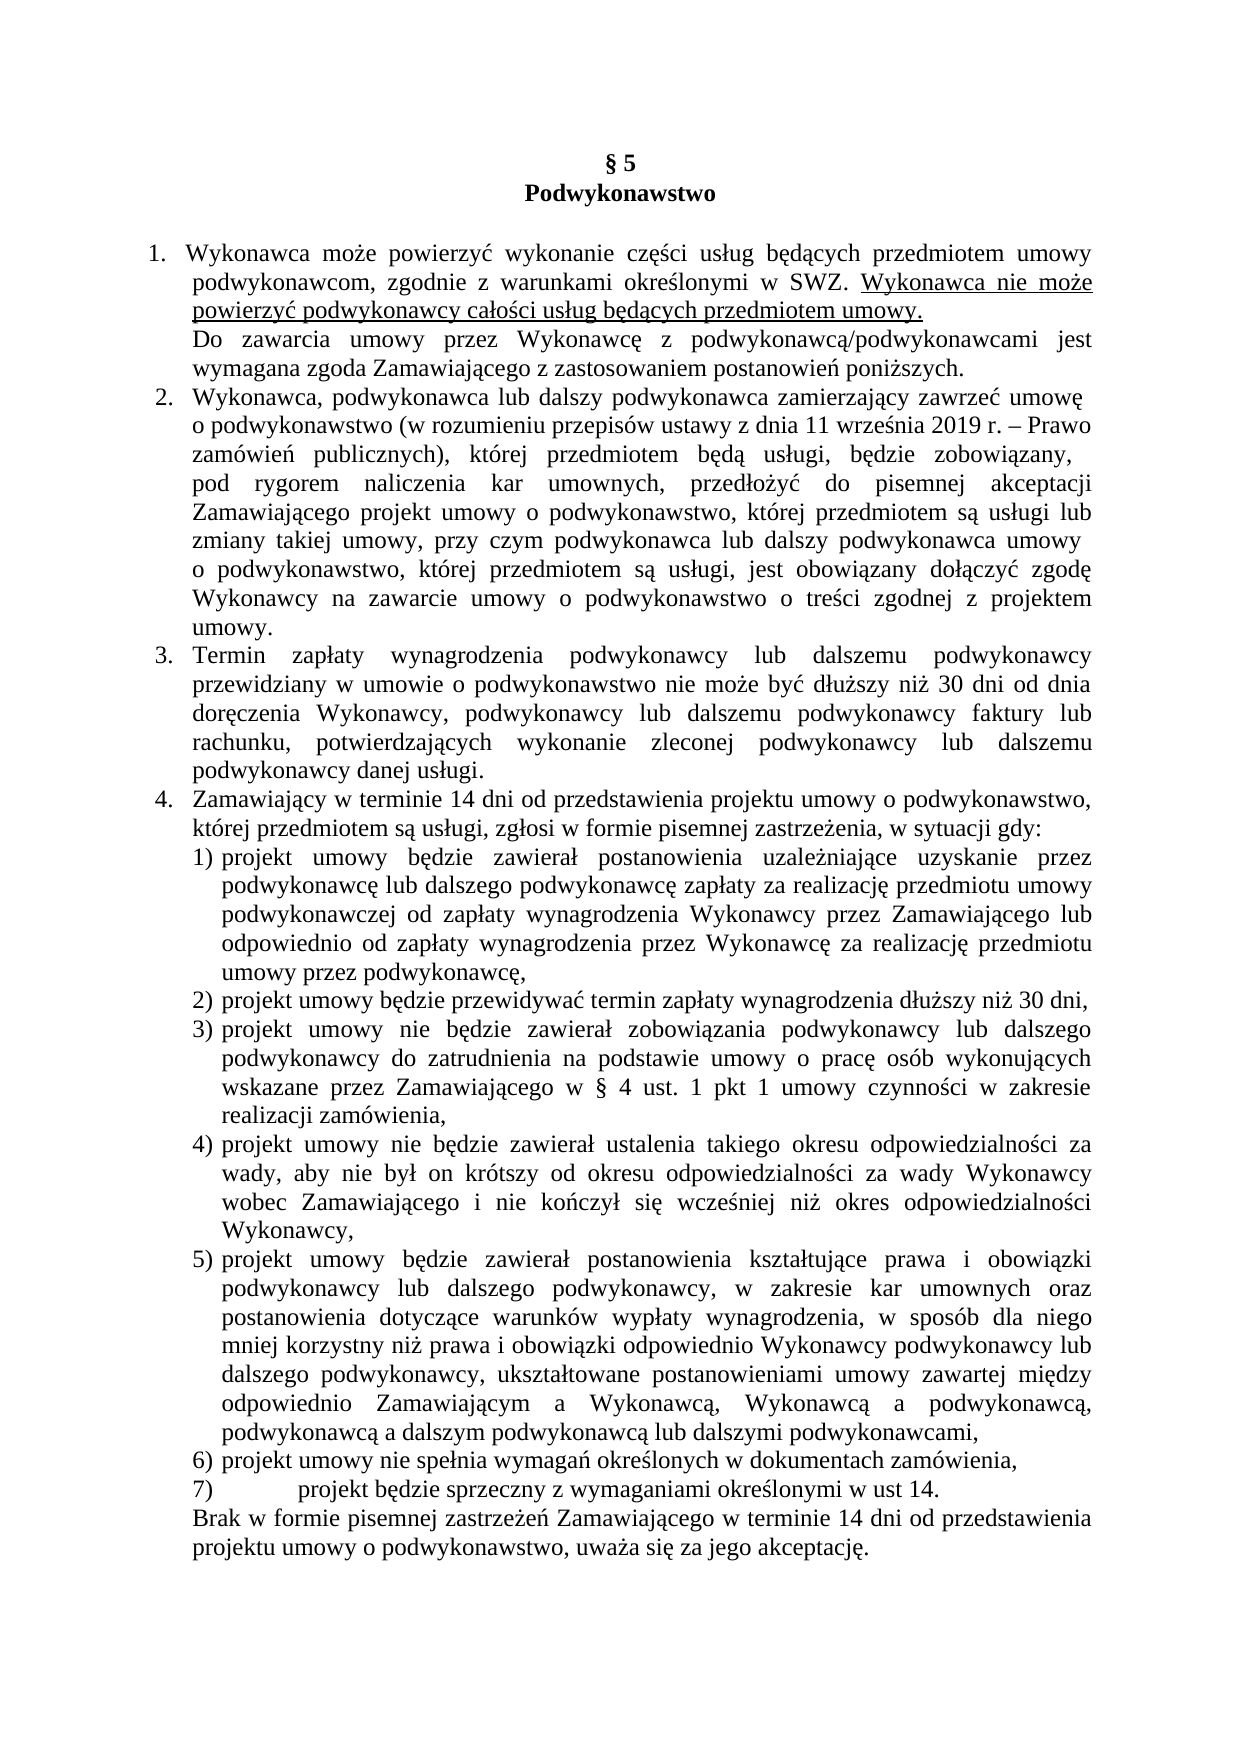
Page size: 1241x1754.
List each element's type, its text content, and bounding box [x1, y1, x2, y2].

list projekt umowy nie będzie zawierał zobowiązania podwykonawcy lub dalszego podwykonawcy do zatrudnienia na podstawie umowy o pracę osób wykonujących wskazane przez Zamawiającego w § 4 ust. 1 pkt 1 umowy czynności w zakresie realizacji zamówienia, [192, 1014, 1093, 1129]
list Termin zapłaty wynagrodzenia podwykonawcy lub dalszemu podwykonawcy przewidziany w umowie o podwykonawstwo nie może być dłuższy niż 30 dni od dnia doręczenia Wykonawcy, podwykonawcy lub dalszemu podwykonawcy faktury lub rachunku, potwierdzających wykonanie zleconej podwykonawcy lub dalszemu podwykonawcy danej usługi. [154, 640, 1093, 784]
list projekt umowy będzie zawierał postanowienia uzależniające uzyskanie przez podwykonawcę lub dalszego podwykonawcę zapłaty za realizację przedmiotu umowy podwykonawczej od zapłaty wynagrodzenia Wykonawcy przez Zamawiającego lub odpowiednio od zapłaty wynagrodzenia przez Wykonawcę za realizację przedmiotu umowy przez podwykonawcę, [192, 842, 1093, 985]
list projekt umowy będzie zawierał postanowienia kształtujące prawa i obowiązki podwykonawcy lub dalszego podwykonawcy, w zakresie kar umownych oraz postanowienia dotyczące warunków wypłaty wynagrodzenia, w sposób dla niego mniej korzystny niż prawa i obowiązki odpowiednio Wykonawcy podwykonawcy lub dalszego podwykonawcy, ukształtowane postanowieniami umowy zawartej między odpowiednio Zamawiającym a Wykonawcą, Wykonawcą a podwykonawcą, podwykonawcą a dalszym podwykonawcą lub dalszymi podwykonawcami, [192, 1244, 1093, 1445]
text § 5 [148, 148, 1093, 176]
text Podwykonawstwo [148, 178, 1093, 206]
list projekt umowy nie spełnia wymagań określonych w dokumentach zamówienia, [192, 1445, 1093, 1474]
text Do zawarcia umowy przez Wykonawcę z podwykonawcą/podwykonawcami jest wymagana zgoda Zamawiającego z zastosowaniem postanowień poniższych. [192, 324, 1093, 382]
list Wykonawca, podwykonawca lub dalszy podwykonawca zamierzający zawrzeć umowę o podwykonawstwo (w rozumieniu przepisów ustawy z dnia 11 września 2019 r. – Prawo zamówień publicznych), której przedmiotem będą usługi, będzie zobowiązany, pod rygorem naliczenia kar umownych, przedłożyć do pisemnej akceptacji Zamawiającego projekt umowy o podwykonawstwo, której przedmiotem są usługi lub zmiany takiej umowy, przy czym podwykonawca lub dalszy podwykonawca umowy o podwykonawstwo, której przedmiotem są usługi, jest obowiązany dołączyć zgodę Wykonawcy na zawarcie umowy o podwykonawstwo o treści zgodnej z projektem umowy. [155, 382, 1093, 640]
list projekt umowy nie będzie zawierał ustalenia takiego okresu odpowiedzialności za wady, aby nie był on krótszy od okresu odpowiedzialności za wady Wykonawcy wobec Zamawiającego i nie kończył się wcześniej niż okres odpowiedzialności Wykonawcy, [192, 1129, 1093, 1244]
list projekt będzie sprzeczny z wymaganiami określonymi w ust 14. [192, 1474, 1093, 1503]
text Brak w formie pisemnej zastrzeżeń Zamawiającego w terminie 14 dni od przedstawienia projektu umowy o podwykonawstwo, uważa się za jego akceptację. [192, 1503, 1093, 1560]
list Wykonawca może powierzyć wykonanie części usług będących przedmiotem umowy podwykonawcom, zgodnie z warunkami określonymi w SWZ. Wykonawca nie może powierzyć podwykonawcy całości usług będących przedmiotem umowy. [148, 238, 1093, 324]
list Zamawiający w terminie 14 dni od przedstawienia projektu umowy o podwykonawstwo, której przedmiotem są usługi, zgłosi w formie pisemnej zastrzeżenia, w sytuacji gdy: [154, 784, 1093, 842]
list projekt umowy będzie przewidywać termin zapłaty wynagrodzenia dłuższy niż 30 dni, [192, 985, 1093, 1014]
